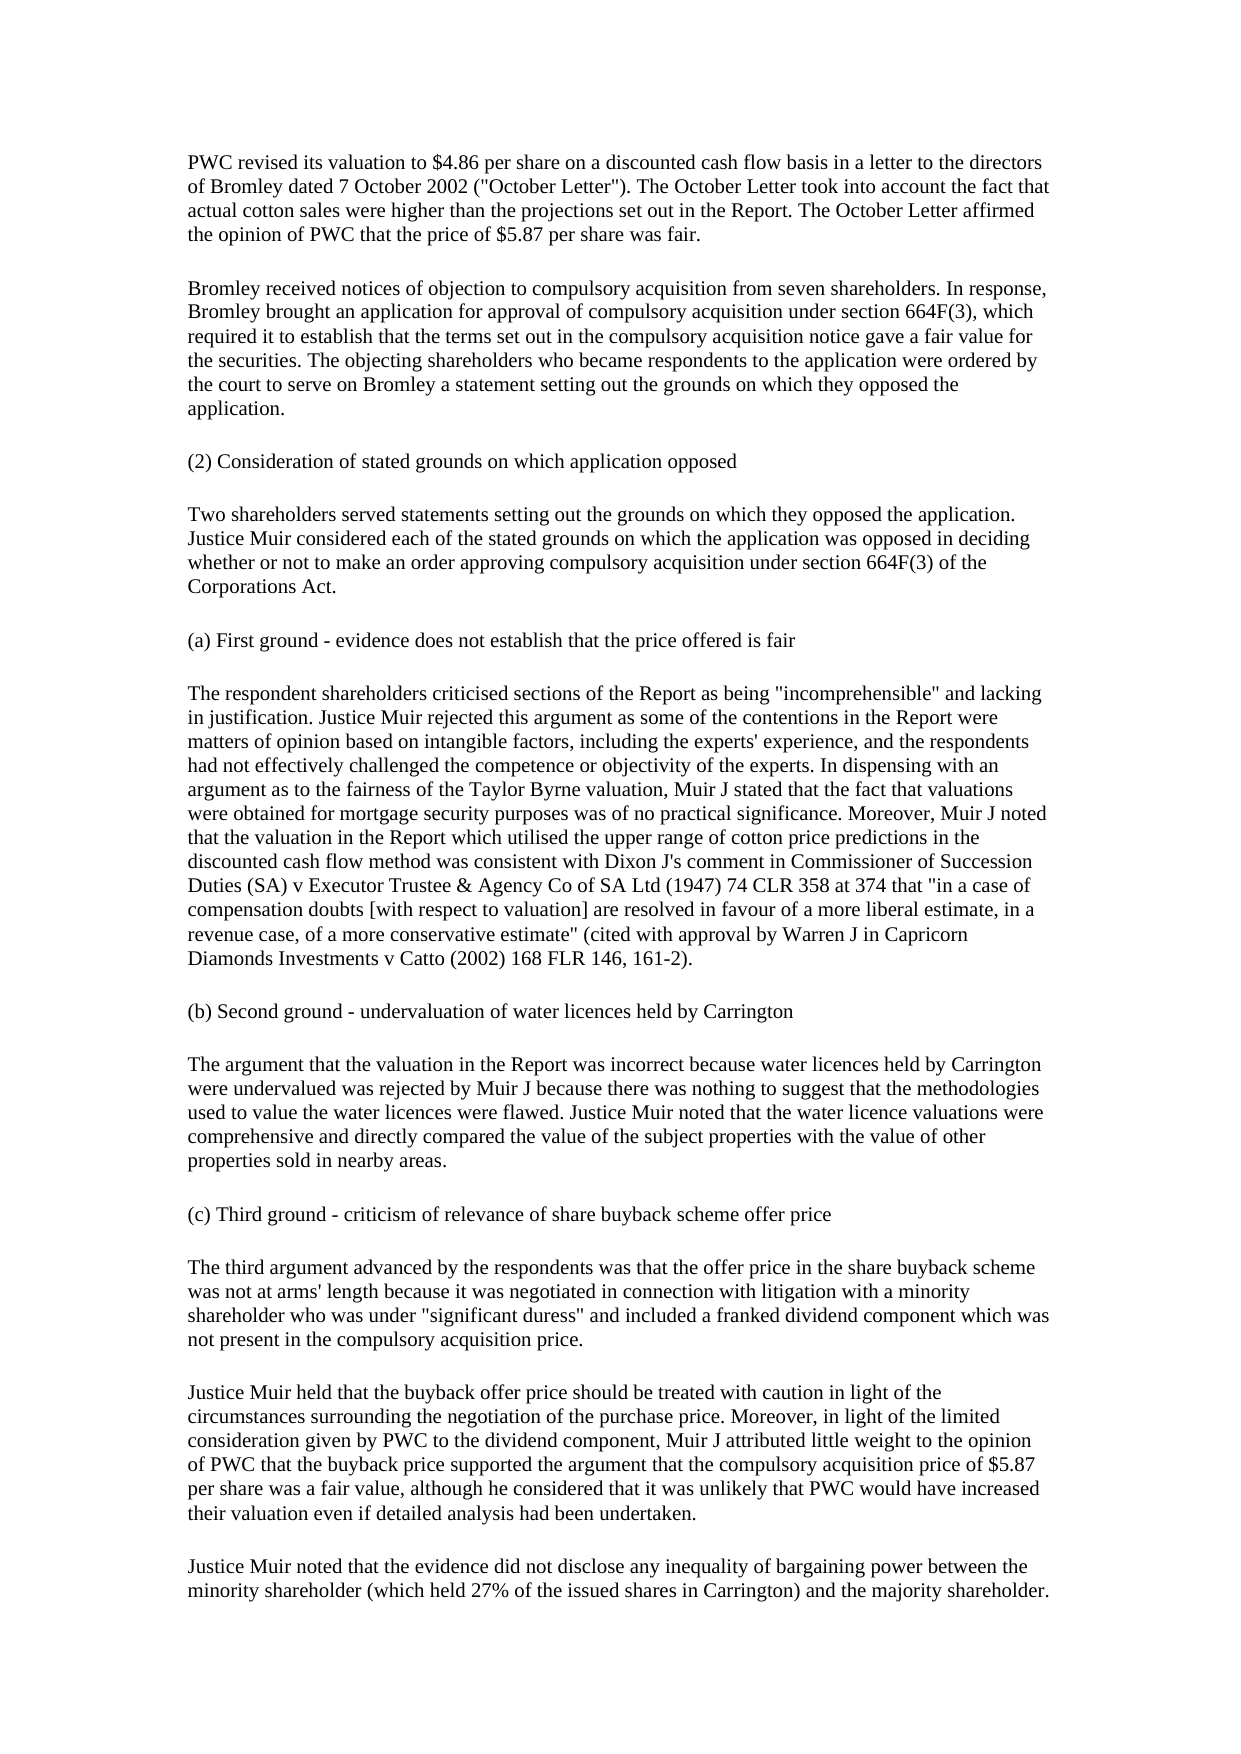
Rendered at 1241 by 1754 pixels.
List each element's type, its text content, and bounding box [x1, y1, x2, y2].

text PWC revised its valuation to $4.86 per share on a discounted cash flow basis in a letter to the directors of Bromley dated 7 October 2002 ("October Letter"). The October Letter took into account the fact that actual cotton sales were higher than the projections set out in the Report. The October Letter affirmed the opinion of PWC that the price of $5.87 per share was fair. [187, 150, 1053, 246]
text Bromley received notices of objection to compulsory acquisition from seven shareholders. In response, Bromley brought an application for approval of compulsory acquisition under section 664F(3), which required it to establish that the terms set out in the compulsory acquisition notice gave a fair value for the securities. The objecting shareholders who became respondents to the application were ordered by the court to serve on Bromley a statement setting out the grounds on which they opposed the application. [187, 275, 1053, 420]
text The argument that the valuation in the Report was incorrect because water licences held by Carrington were undervalued was rejected by Muir J because there was nothing to suggest that the methodologies used to value the water licences were flawed. Justice Muir noted that the water licence valuations were comprehensive and directly compared the value of the subject properties with the value of other properties sold in nearby areas. [187, 1052, 1053, 1172]
text Justice Muir held that the buyback offer price should be treated with caution in light of the circumstances surrounding the negotiation of the purchase price. Moreover, in light of the limited consideration given by PWC to the dividend component, Muir J attributed little weight to the opinion of PWC that the buyback price supported the argument that the compulsory acquisition price of $5.87 per share was a fair value, although he considered that it was unlikely that PWC would have increased their valuation even if detailed analysis had been undertaken. [187, 1380, 1053, 1524]
text The respondent shareholders criticised sections of the Report as being "incomprehensible" and lacking in justification. Justice Muir rejected this argument as some of the contentions in the Report were matters of opinion based on intangible factors, including the experts' experience, and the respondents had not effectively challenged the competence or objectivity of the experts. In dispensing with an argument as to the fairness of the Taylor Byrne valuation, Muir J stated that the fact that valuations were obtained for mortgage security purposes was of no practical significance. Moreover, Muir J noted that the valuation in the Report which utilised the upper range of cotton price predictions in the discounted cash flow method was consistent with Dixon J's comment in Commissioner of Succession Duties (SA) v Executor Trustee & Agency Co of SA Ltd (1947) 74 CLR 358 at 374 that "in a case of compensation doubts [with respect to valuation] are resolved in favour of a more liberal estimate, in a revenue case, of a more conservative estimate" (cited with approval by Warren J in Capricorn Diamonds Investments v Catto (2002) 168 FLR 146, 161-2). [187, 681, 1053, 969]
text (2) Consideration of stated grounds on which application opposed [187, 449, 1053, 473]
text (c) Third ground - criticism of relevance of share buyback scheme offer price [187, 1201, 1053, 1226]
text (b) Second ground - undervaluation of water licences held by Carrington [187, 999, 1053, 1023]
text The third argument advanced by the respondents was that the offer price in the share buyback scheme was not at arms' length because it was negotiated in connection with litigation with a minority shareholder who was under "significant duress" and included a franked dividend component which was not present in the compulsory acquisition price. [187, 1255, 1053, 1351]
text (a) First ground - evidence does not establish that the price offered is fair [187, 628, 1053, 652]
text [187, 1554, 1053, 1602]
text Two shareholders served statements setting out the grounds on which they opposed the application. Justice Muir considered each of the stated grounds on which the application was opposed in deciding whether or not to make an order approving compulsory acquisition under section 664F(3) of the Corporations Act. [187, 502, 1053, 598]
